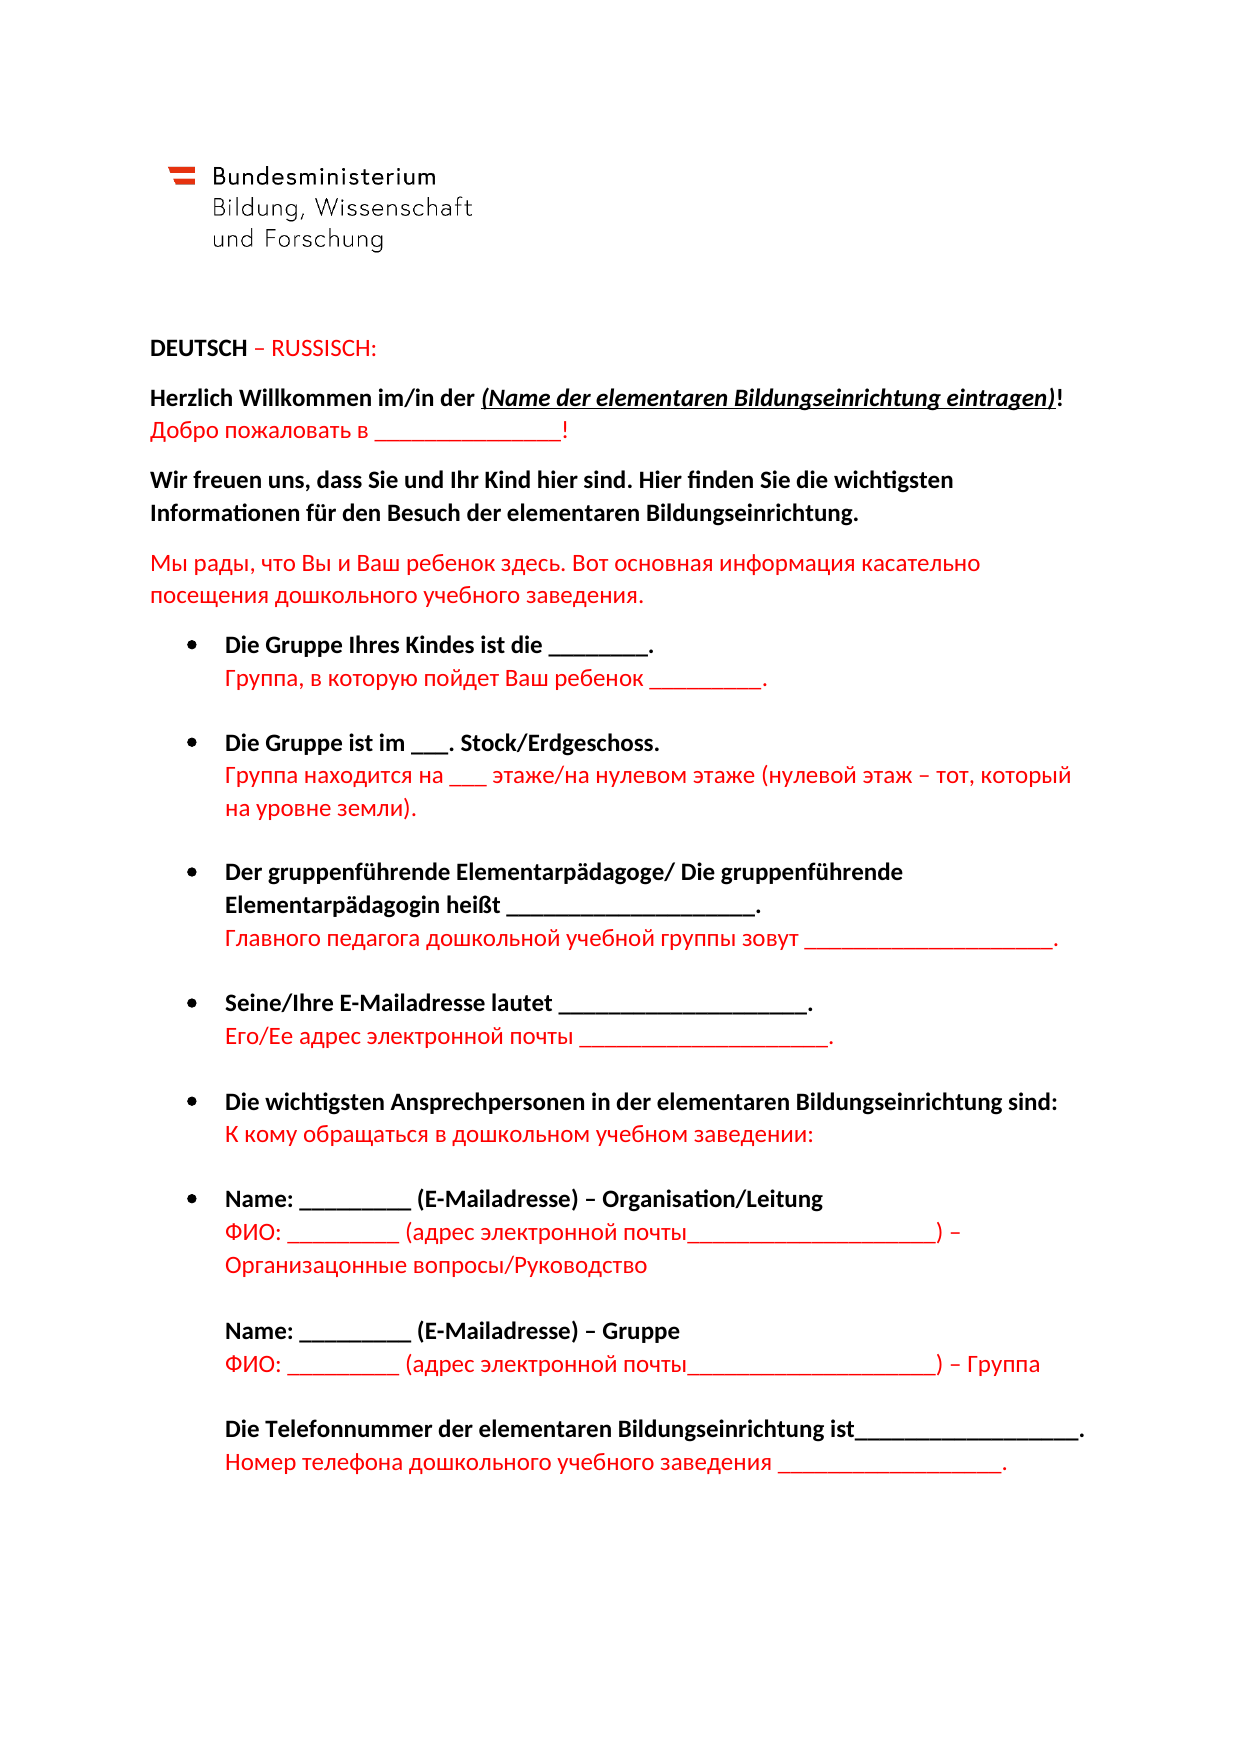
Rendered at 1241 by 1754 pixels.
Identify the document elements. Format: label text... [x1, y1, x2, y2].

list Главного педагога дошкольной учебной группы зовут ____________________. [225, 922, 1090, 953]
list ФИО: _________ (адрес электронной почты____________________) – Группа [225, 1348, 1090, 1378]
list Die Telefonnummer der elementaren Bildungseinrichtung ist__________________. [225, 1414, 1090, 1444]
text Мы рады, что Вы и Ваш ребенок здесь. Вот основная информация касательно посещения дошкольного учебного заведения. [150, 547, 1090, 610]
picture [150, 150, 490, 264]
list Группа, в которую пойдет Ваш ребенок _________. [225, 662, 1090, 693]
list ФИО: _________ (адрес электронной почты____________________) – Организацонные вопросы/Руководство [225, 1216, 1090, 1279]
list Группа находится на ___ этаже/на нулевом этаже (нулевой этаж – тот, который на уровне земли). [225, 760, 1090, 822]
text DEUTSCH – RUSSISCH: [150, 332, 1090, 363]
list Der gruppenführende Elementarpädagoge/ Die gruppenführende Elementarpädagogin heißt ____________________. [187, 857, 1090, 920]
list Seine/Ihre E-Mailadresse lautet ____________________. [187, 988, 1090, 1018]
list Номер телефона дошкольного учебного заведения __________________. [225, 1447, 1090, 1477]
list Die wichtigsten Ansprechpersonen in der elementaren Bildungseinrichtung sind: [187, 1086, 1090, 1116]
list К кому обращаться в дошкольном учебном заведении: [225, 1119, 1090, 1149]
list Die Gruppe Ihres Kindes ist die ________. [187, 629, 1090, 660]
text Herzlich Willkommen im/in der (Name der elementaren Bildungseinrichtung eintragen)! Добро пожаловать в _______________! [150, 382, 1090, 445]
text Wir freuen uns, dass Sie und Ihr Kind hier sind. Hier finden Sie die wichtigsten Informationen für den Besuch der elementaren Bildungseinrichtung. [150, 464, 1090, 528]
list Name: _________ (E-Mailadresse) – Organisation/Leitung [187, 1183, 1090, 1214]
list Die Gruppe ist im ___. Stock/Erdgeschoss. [187, 727, 1090, 757]
list Его/Ее адрес электронной почты ____________________. [225, 1021, 1090, 1051]
list Name: _________ (E-Mailadresse) – Gruppe [225, 1315, 1090, 1345]
